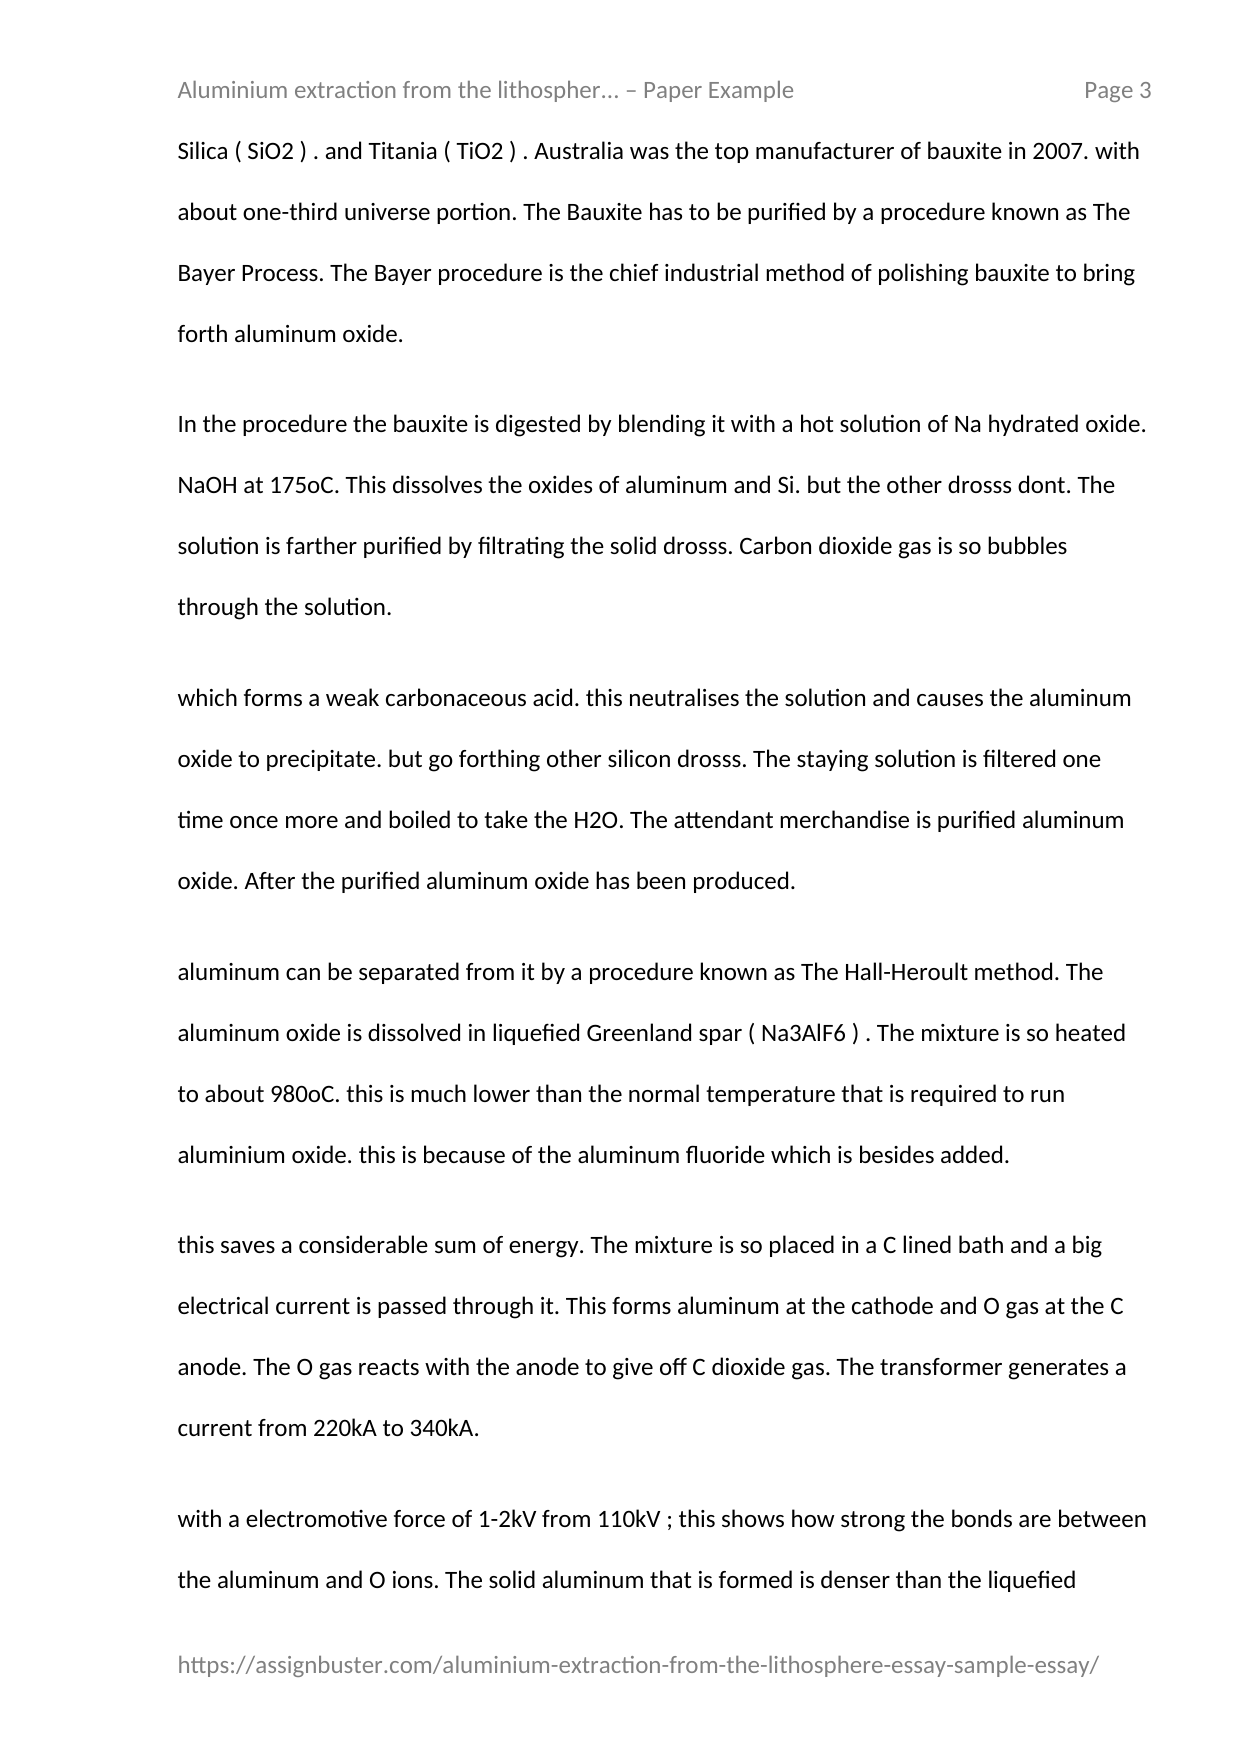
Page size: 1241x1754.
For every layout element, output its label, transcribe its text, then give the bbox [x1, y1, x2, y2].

text which forms a weak carbonaceous acid. this neutralises the solution and causes the aluminum oxide to precipitate. but go forthing other silicon drosss. The staying solution is filtered one time once more and boiled to take the H2O. The attendant merchandise is purified aluminum oxide. After the purified aluminum oxide has been produced. [177, 682, 1152, 896]
text aluminum can be separated from it by a procedure known as The Hall-Heroult method. The aluminum oxide is dissolved in liquefied Greenland spar ( Na3AlF6 ) . The mixture is so heated to about 980oC. this is much lower than the normal temperature that is required to run aluminium oxide. this is because of the aluminum fluoride which is besides added. [177, 956, 1152, 1169]
text In the procedure the bauxite is digested by blending it with a hot solution of Na hydrated oxide. NaOH at 175oC. This dissolves the oxides of aluminum and Si. but the other drosss dont. The solution is farther purified by filtrating the solid drosss. Carbon dioxide gas is so bubbles through the solution. [177, 408, 1152, 622]
text this saves a considerable sum of energy. The mixture is so placed in a C lined bath and a big electrical current is passed through it. This forms aluminum at the cathode and O gas at the C anode. The O gas reacts with the anode to give off C dioxide gas. The transformer generates a current from 220kA to 340kA. [177, 1229, 1152, 1443]
text Silica ( SiO2 ) . and Titania ( TiO2 ) . Australia was the top manufacturer of bauxite in 2007. with about one-third universe portion. The Bauxite has to be purified by a procedure known as The Bayer Process. The Bayer procedure is the chief industrial method of polishing bauxite to bring forth aluminum oxide. [177, 135, 1152, 348]
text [177, 1503, 1152, 1594]
